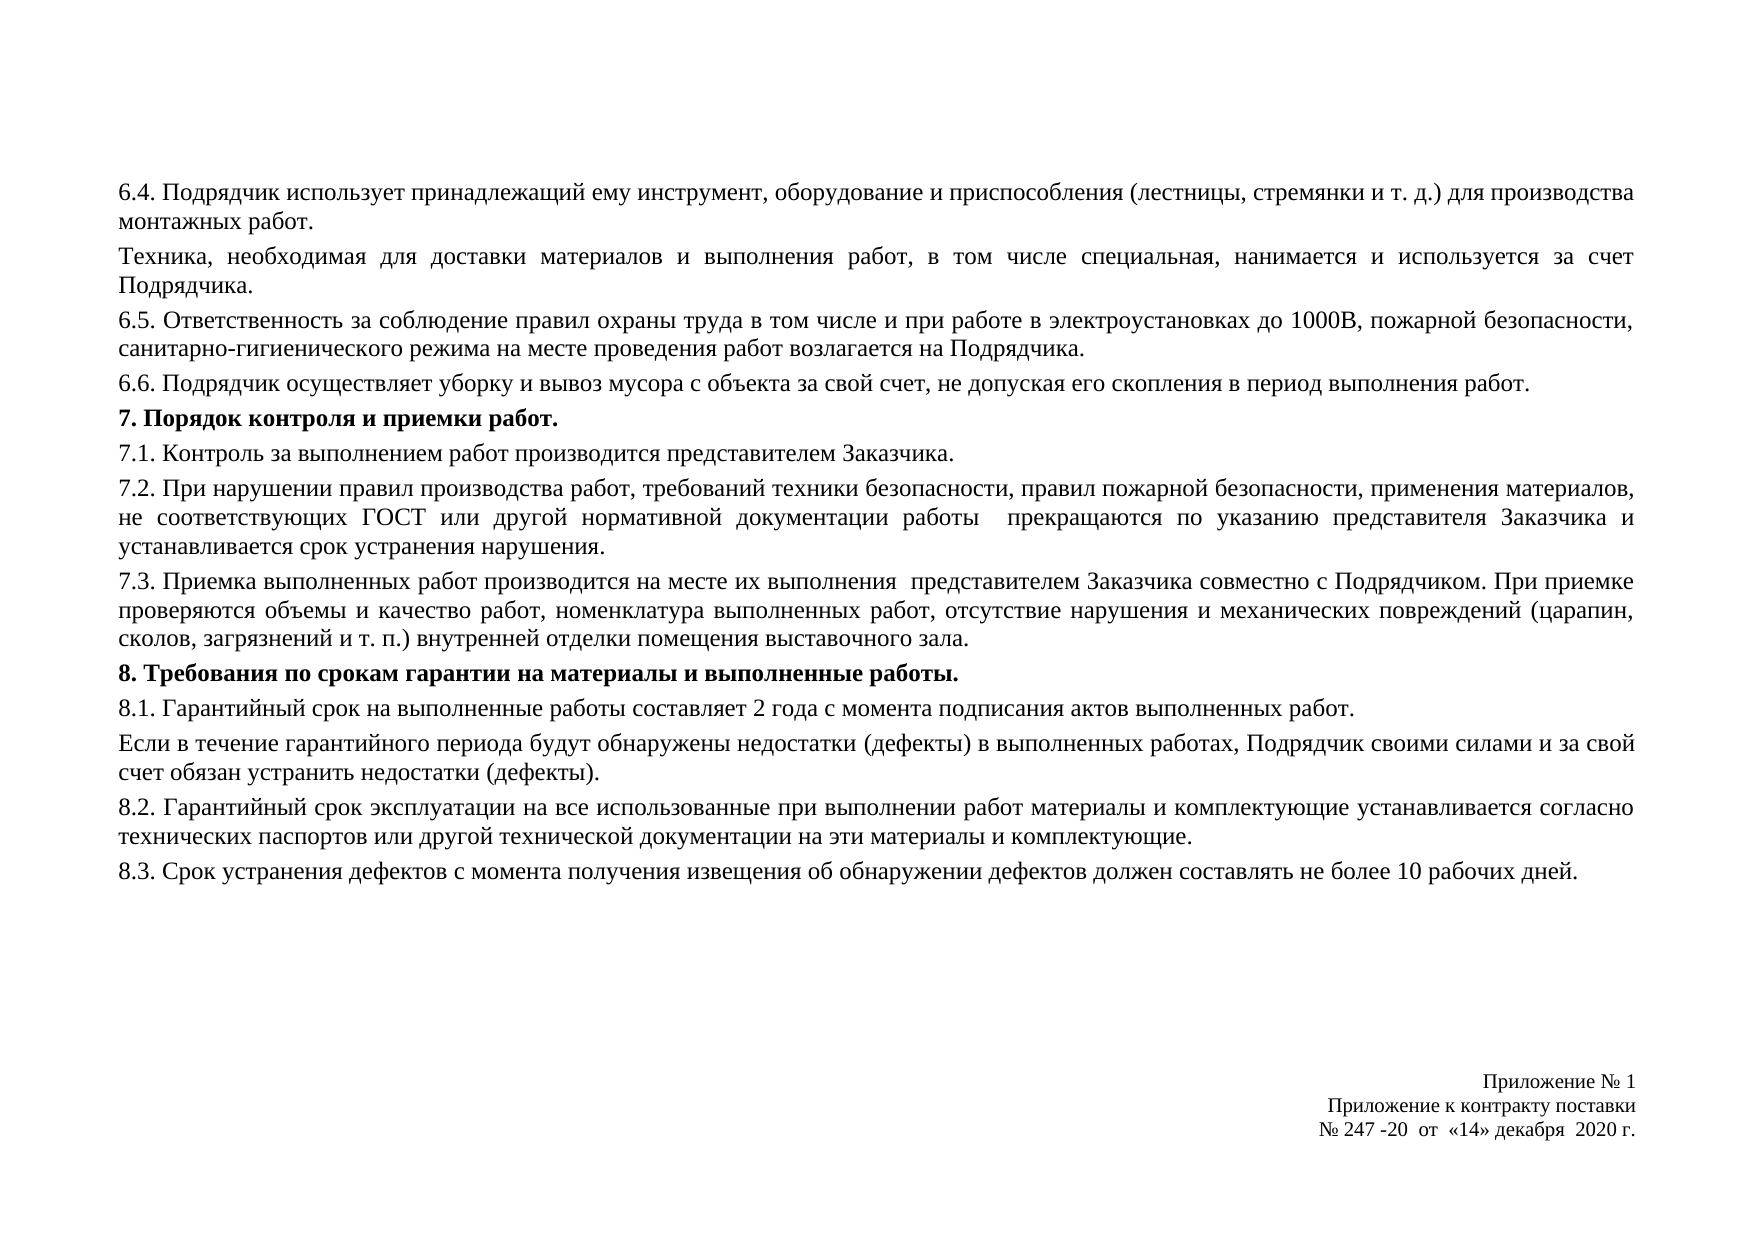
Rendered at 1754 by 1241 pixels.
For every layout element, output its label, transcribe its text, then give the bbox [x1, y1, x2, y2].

text 7.1. Контроль за выполнением работ производится представителем Заказчика. [118, 438, 1636, 467]
text 7. Порядок контроля и приемки работ. [118, 403, 1636, 432]
text 8.2. Гарантийный срок эксплуатации на все использованные при выполнении работ материалы и комплектующие устанавливается согласно технических паспортов или другой технической документации на эти материалы и комплектующие. [118, 792, 1636, 850]
text 7.3. Приемка выполненных работ производится на месте их выполнения представителем Заказчика совместно с Подрядчиком. При приемке проверяются объемы и качество работ, номенклатура выполненных работ, отсутствие нарушения и механических повреждений (царапин, сколов, загрязнений и т. п.) внутренней отделки помещения выставочного зала. [118, 566, 1636, 652]
text Если в течение гарантийного периода будут обнаружены недостатки (дефекты) в выполненных работах, Подрядчик своими силами и за свой счет обязан устранить недостатки (дефекты). [118, 728, 1636, 786]
text 6.4. Подрядчик использует принадлежащий ему инструмент, оборудование и приспособления (лестницы, стремянки и т. д.) для производства монтажных работ. [118, 177, 1636, 235]
text 6.6. Подрядчик осуществляет уборку и вывоз мусора с объекта за свой счет, не допуская его скопления в период выполнения работ. [118, 368, 1636, 397]
text 8. Требования по срокам гарантии на материалы и выполненные работы. [118, 658, 1636, 687]
text 8.1. Гарантийный срок на выполненные работы составляет 2 года с момента подписания актов выполненных работ. [118, 693, 1636, 722]
text Приложение к контракту поставки [118, 1093, 1636, 1117]
text 6.5. Ответственность за соблюдение правил охраны труда в том числе и при работе в электроустановках до 1000В, пожарной безопасности, санитарно-гигиенического режима на месте проведения работ возлагается на Подрядчика. [118, 305, 1636, 362]
text 7.2. При нарушении правил производства работ, требований техники безопасности, правил пожарной безопасности, применения материалов, не соответствующих ГОСТ или другой нормативной документации работы прекращаются по указанию представителя Заказчика и устанавливается срок устранения нарушения. [118, 473, 1636, 560]
text № 247 -20 от «14» декабря 2020 г. [118, 1117, 1636, 1141]
text Приложение № 1 [118, 1069, 1636, 1093]
text Техника, необходимая для доставки материалов и выполнения работ, в том числе специальная, нанимается и используется за счет Подрядчика. [118, 241, 1636, 298]
text 8.3. Срок устранения дефектов с момента получения извещения об обнаружении дефектов должен составлять не более 10 рабочих дней. [118, 856, 1636, 885]
